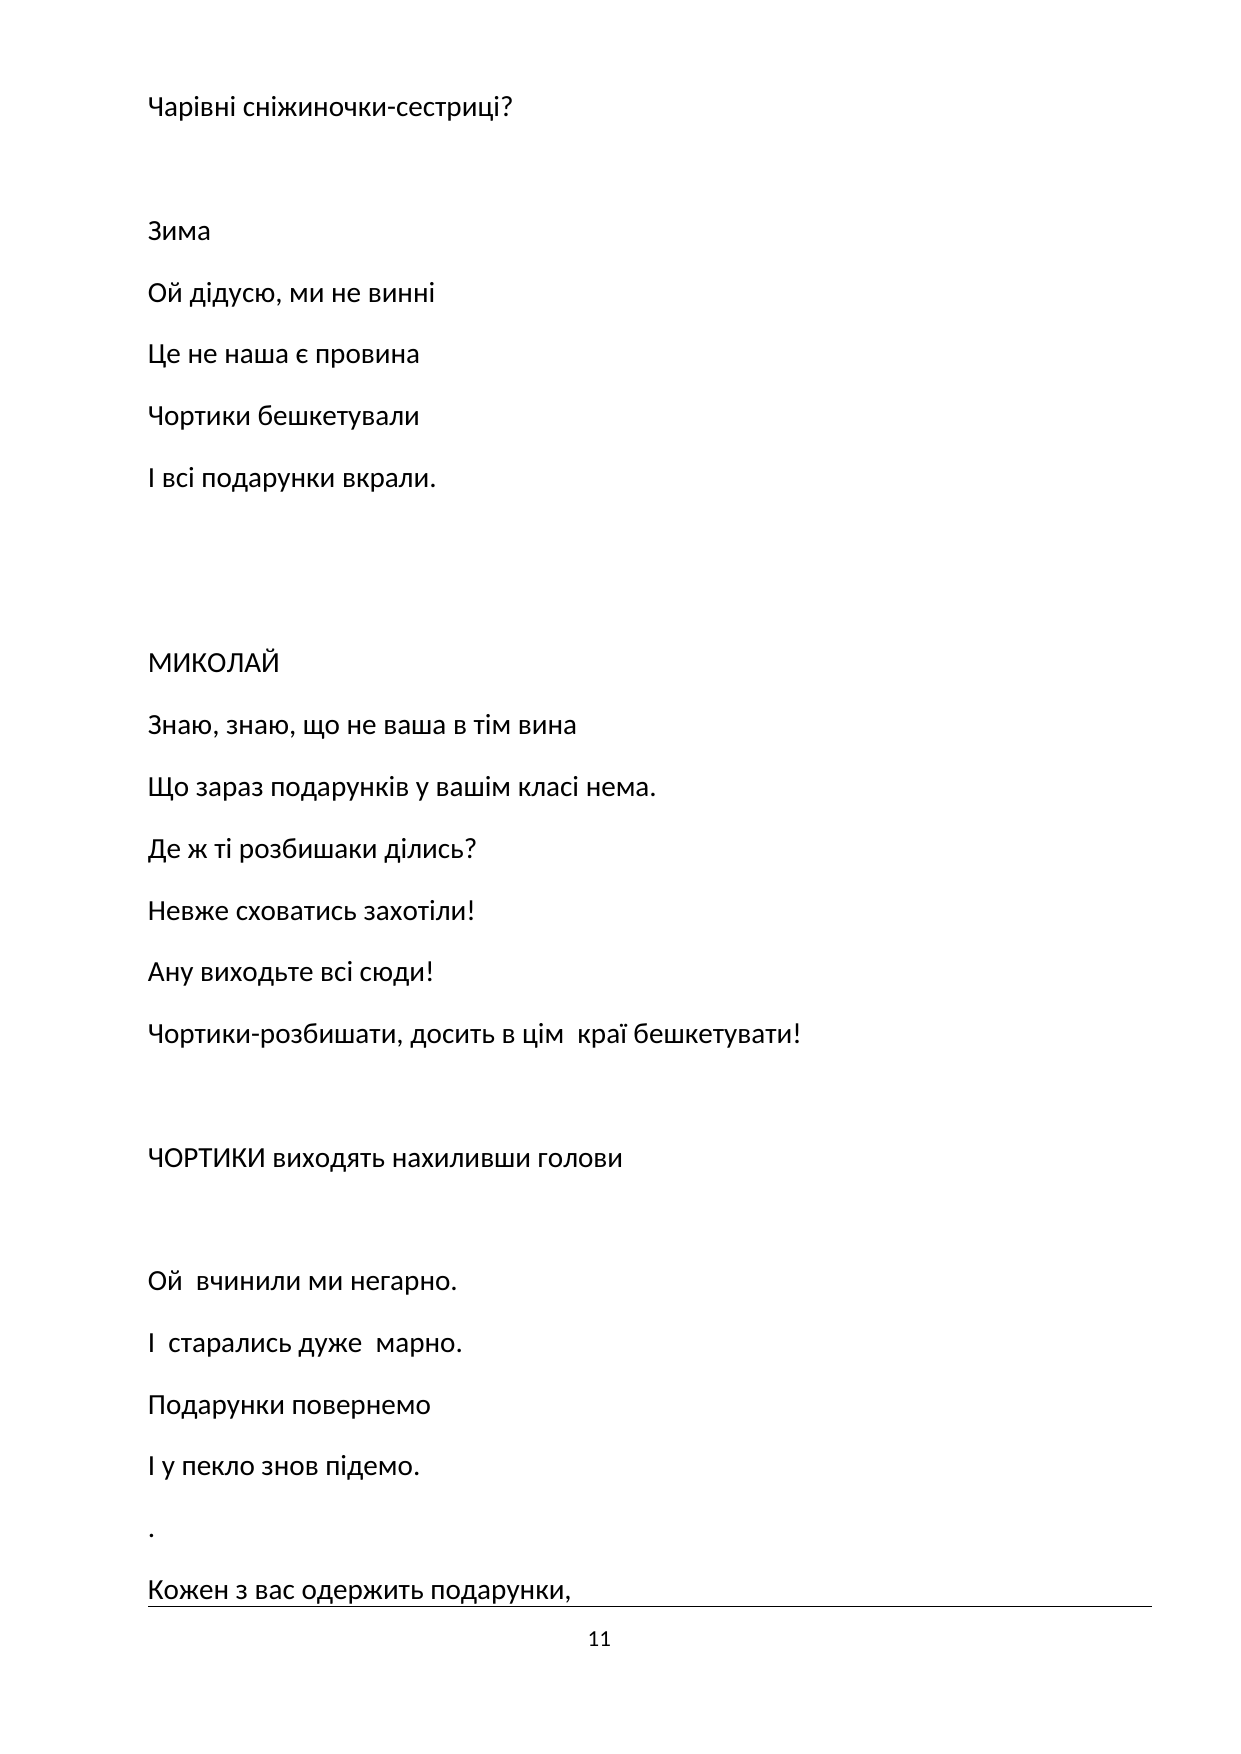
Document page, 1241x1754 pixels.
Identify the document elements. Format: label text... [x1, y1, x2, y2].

text Знаю, знаю, що не ваша в тім вина [148, 706, 1152, 742]
text Чортики бешкетували [148, 397, 1152, 433]
text Зима [148, 212, 1152, 248]
text І у пекло знов підемо. [148, 1447, 1152, 1483]
text . [148, 1509, 1152, 1545]
text І всі подарунки вкрали. [148, 459, 1152, 495]
text МИКОЛАЙ [148, 644, 1152, 680]
text Що зараз подарунків у вашім класі нема. [148, 768, 1152, 804]
text Ой вчинили ми негарно. [148, 1262, 1152, 1298]
text Чарівні сніжиночки-сестриці? [148, 88, 1152, 124]
text Подарунки повернемо [148, 1386, 1152, 1421]
text І старались дуже марно. [148, 1324, 1152, 1359]
text Кожен з вас одержить подарунки, [148, 1571, 1152, 1606]
text Ану виходьте всі сюди! [148, 953, 1152, 989]
text Це не наша є провина [148, 336, 1152, 371]
text ЧОРТИКИ виходять нахиливши голови [148, 1139, 1152, 1174]
text Невже сховатись захотіли! [148, 892, 1152, 927]
text Ой дідусю, ми не винні [148, 274, 1152, 309]
text Чортики-розбишати, досить в цім краї бешкетувати! [148, 1015, 1152, 1051]
text Де ж ті розбишаки ділись? [148, 830, 1152, 865]
